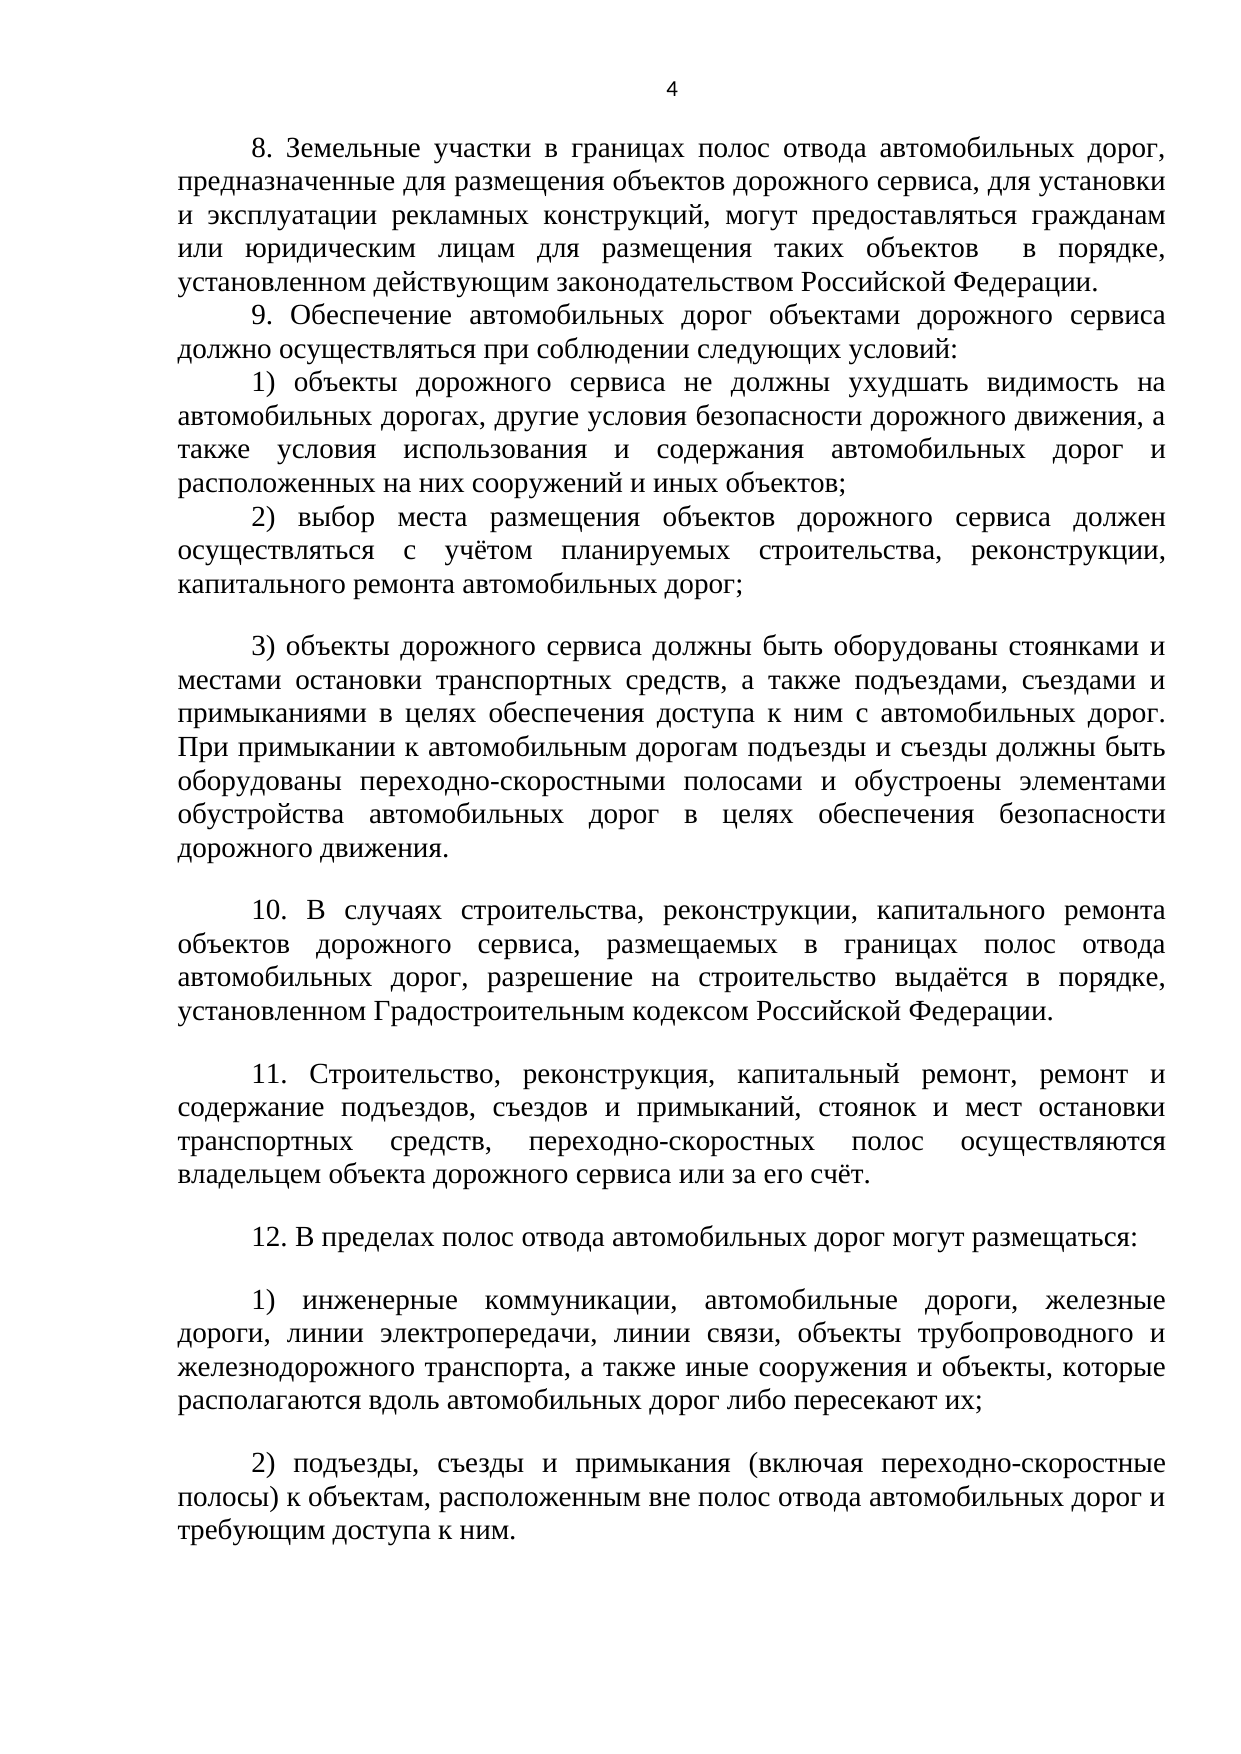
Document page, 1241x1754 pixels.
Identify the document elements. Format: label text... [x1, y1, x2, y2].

text 2) подъезды, съезды и примыкания (включая переходно-скоростные полосы) к объектам, расположенным вне полос отвода автомобильных дорог и требующим доступа к ним. [177, 1445, 1167, 1546]
text 3) объекты дорожного сервиса должны быть оборудованы стоянками и местами остановки транспортных средств, а также подъездами, съездами и примыканиями в целях обеспечения доступа к ним с автомобильных дорог. При примыкании к автомобильным дорогам подъезды и съезды должны быть оборудованы переходно-скоростными полосами и обустроены элементами обустройства автомобильных дорог в целях обеспечения безопасности дорожного движения. [177, 628, 1167, 863]
text 1) инженерные коммуникации, автомобильные дороги, железные дороги, линии электропередачи, линии связи, объекты трубопроводного и железнодорожного транспорта, а также иные сооружения и объекты, которые располагаются вдоль автомобильных дорог либо пересекают их; [177, 1282, 1167, 1416]
text 10. В случаях строительства, реконструкции, капитального ремонта объектов дорожного сервиса, размещаемых в границах полос отвода автомобильных дорог, разрешение на строительство выдаётся в порядке, установленном Градостроительным кодексом Российской Федерации. [177, 892, 1167, 1027]
text 9. Обеспечение автомобильных дорог объектами дорожного сервиса должно осуществляться при соблюдении следующих условий: [177, 297, 1167, 364]
text 12. В пределах полос отвода автомобильных дорог могут размещаться: [177, 1219, 1167, 1253]
text 11. Строительство, реконструкция, капитальный ремонт, ремонт и содержание подъездов, съездов и примыканий, стоянок и мест остановки транспортных средств, переходно-скоростных полос осуществляются владельцем объекта дорожного сервиса или за его счёт. [177, 1056, 1167, 1190]
text 1) объекты дорожного сервиса не должны ухудшать видимость на автомобильных дорогах, другие условия безопасности дорожного движения, а также условия использования и содержания автомобильных дорог и расположенных на них сооружений и иных объектов; [177, 364, 1167, 499]
text 8. Земельные участки в границах полос отвода автомобильных дорог, предназначенные для размещения объектов дорожного сервиса, для установки и эксплуатации рекламных конструкций, могут предоставляться гражданам или юридическим лицам для размещения таких объектов в порядке, установленном действующим законодательством Российской Федерации. [177, 130, 1167, 297]
text 2) выбор места размещения объектов дорожного сервиса должен осуществляться с учётом планируемых строительства, реконструкции, капитального ремонта автомобильных дорог; [177, 499, 1167, 599]
